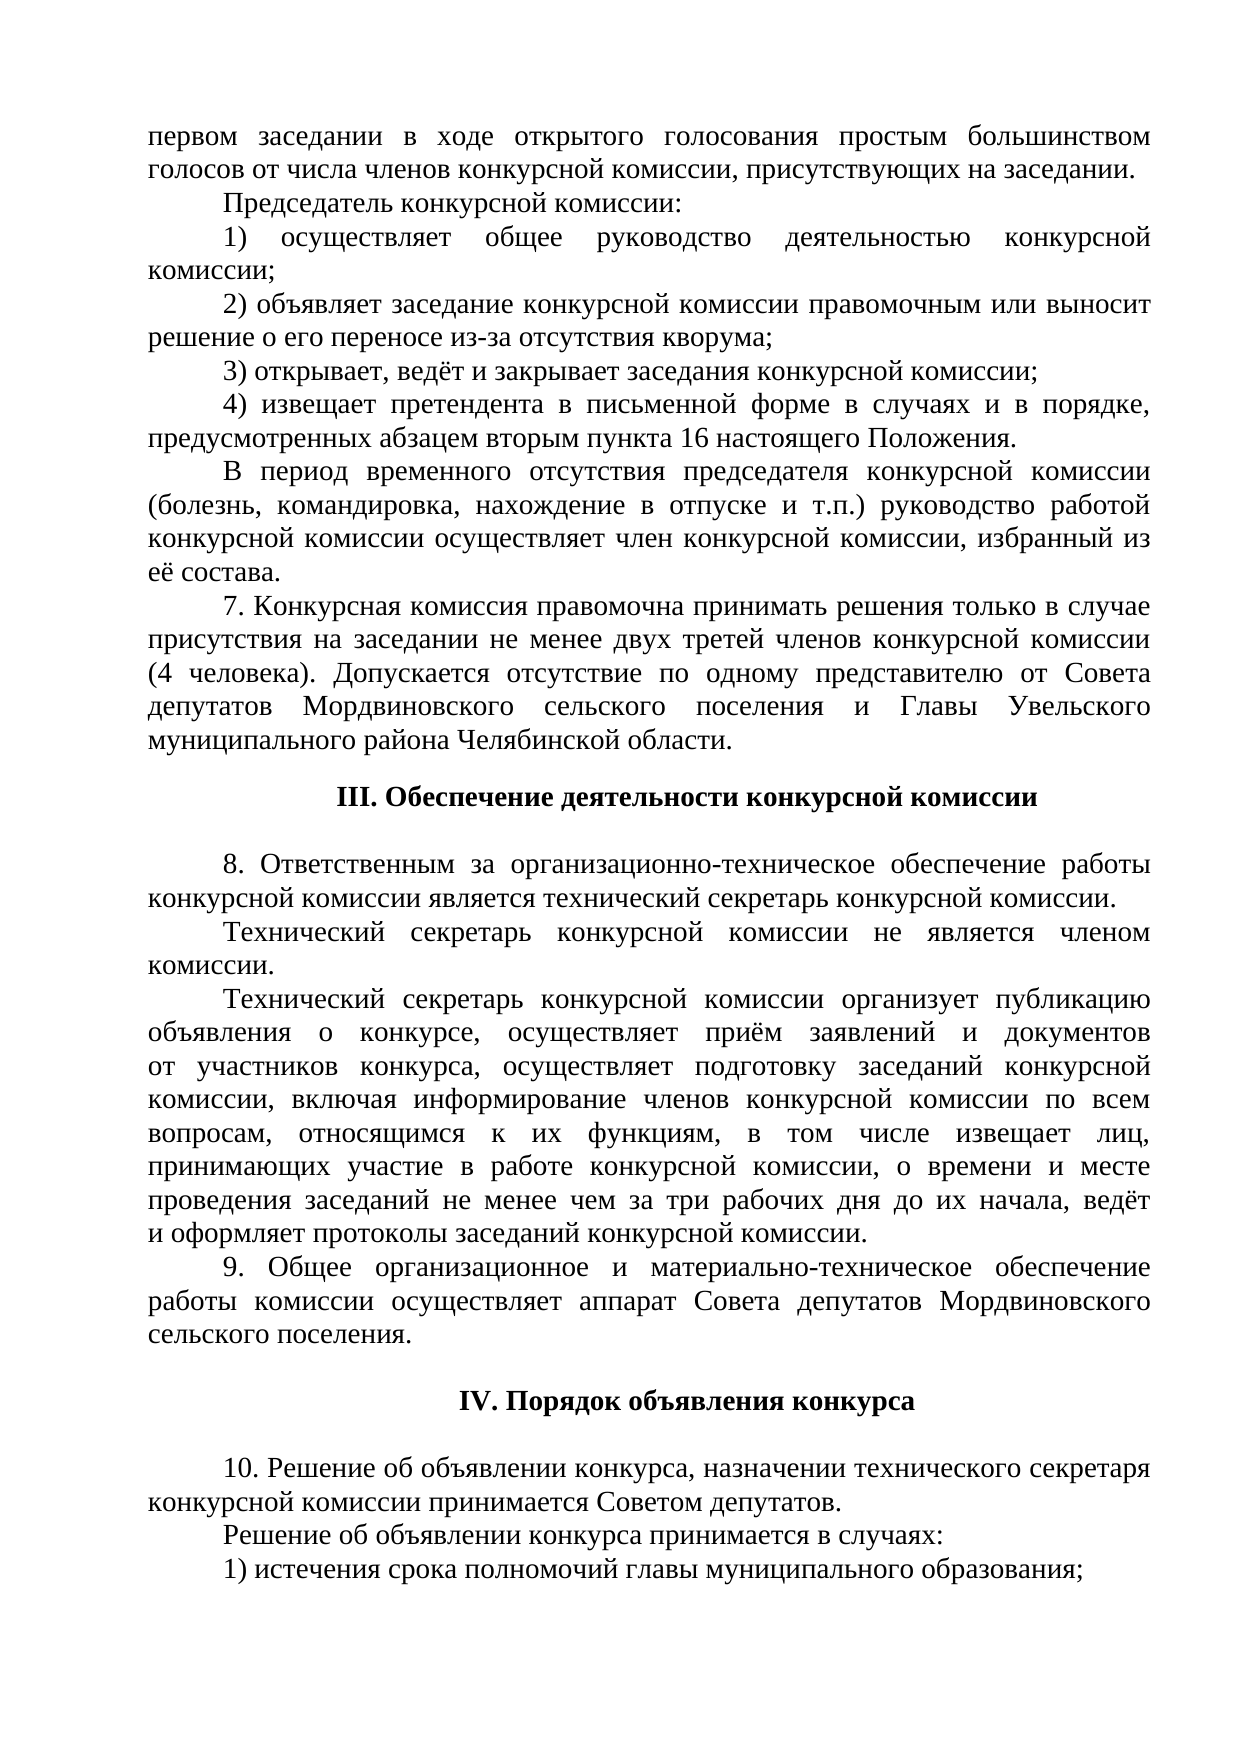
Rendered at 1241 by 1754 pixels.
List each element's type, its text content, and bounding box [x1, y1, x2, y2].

text 4) извещает претендента в письменной форме в случаях и в порядке, предусмотренных абзацем вторым пункта 16 настоящего Положения. [148, 386, 1152, 453]
text 7. Конкурсная комиссия правомочна принимать решения только в случае присутствия на заседании не менее двух третей членов конкурсной комиссии (4 человека). Допускается отсутствие по одному представителю от Совета депутатов Мордвиновского сельского поселения и Главы Увельского муниципального района Челябинской области. [148, 588, 1152, 755]
text Технический секретарь конкурсной комиссии организует публикацию объявления о конкурсе, осуществляет приём заявлений и документов от участников конкурса, осуществляет подготовку заседаний конкурсной комиссии, включая информирование членов конкурсной комиссии по всем вопросам, относящимся к их функциям, в том числе извещает лиц, принимающих участие в работе конкурсной комиссии, о времени и месте проведения заседаний не менее чем за три рабочих дня до их начала, ведёт и оформляет протоколы заседаний конкурсной комиссии. [148, 981, 1152, 1249]
text Председатель конкурсной комиссии: [148, 185, 1152, 219]
text 2) объявляет заседание конкурсной комиссии правомочным или выносит решение о его переносе из-за отсутствия кворума; [148, 286, 1152, 353]
text 3) открывает, ведёт и закрывает заседания конкурсной комиссии; [148, 353, 1152, 386]
text 1) осуществляет общее руководство деятельностью конкурсной комиссии; [148, 219, 1152, 286]
text IV. Порядок объявления конкурса [148, 1383, 1152, 1417]
text Технический секретарь конкурсной комиссии не является членом комиссии. [148, 914, 1152, 981]
text 10. Решение об объявлении конкурса, назначении технического секретаря конкурсной комиссии принимается Советом депутатов. [148, 1450, 1152, 1517]
text III. Обеспечение деятельности конкурсной комиссии [148, 779, 1152, 813]
text Решение об объявлении конкурса принимается в случаях: [148, 1517, 1152, 1551]
text 8. Ответственным за организационно-техническое обеспечение работы конкурсной комиссии является технический секретарь конкурсной комиссии. [148, 847, 1152, 914]
text В период временного отсутствия председателя конкурсной комиссии (болезнь, командировка, нахождение в отпуске и т.п.) руководство работой конкурсной комиссии осуществляет член конкурсной комиссии, избранный из её состава. [148, 453, 1152, 588]
text 9. Общее организационное и материально-техническое обеспечение работы комиссии осуществляет аппарат Совета депутатов Мордвиновского сельского поселения. [148, 1249, 1152, 1350]
text 1) истечения срока полномочий главы муниципального образования; [148, 1551, 1152, 1584]
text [148, 118, 1152, 185]
